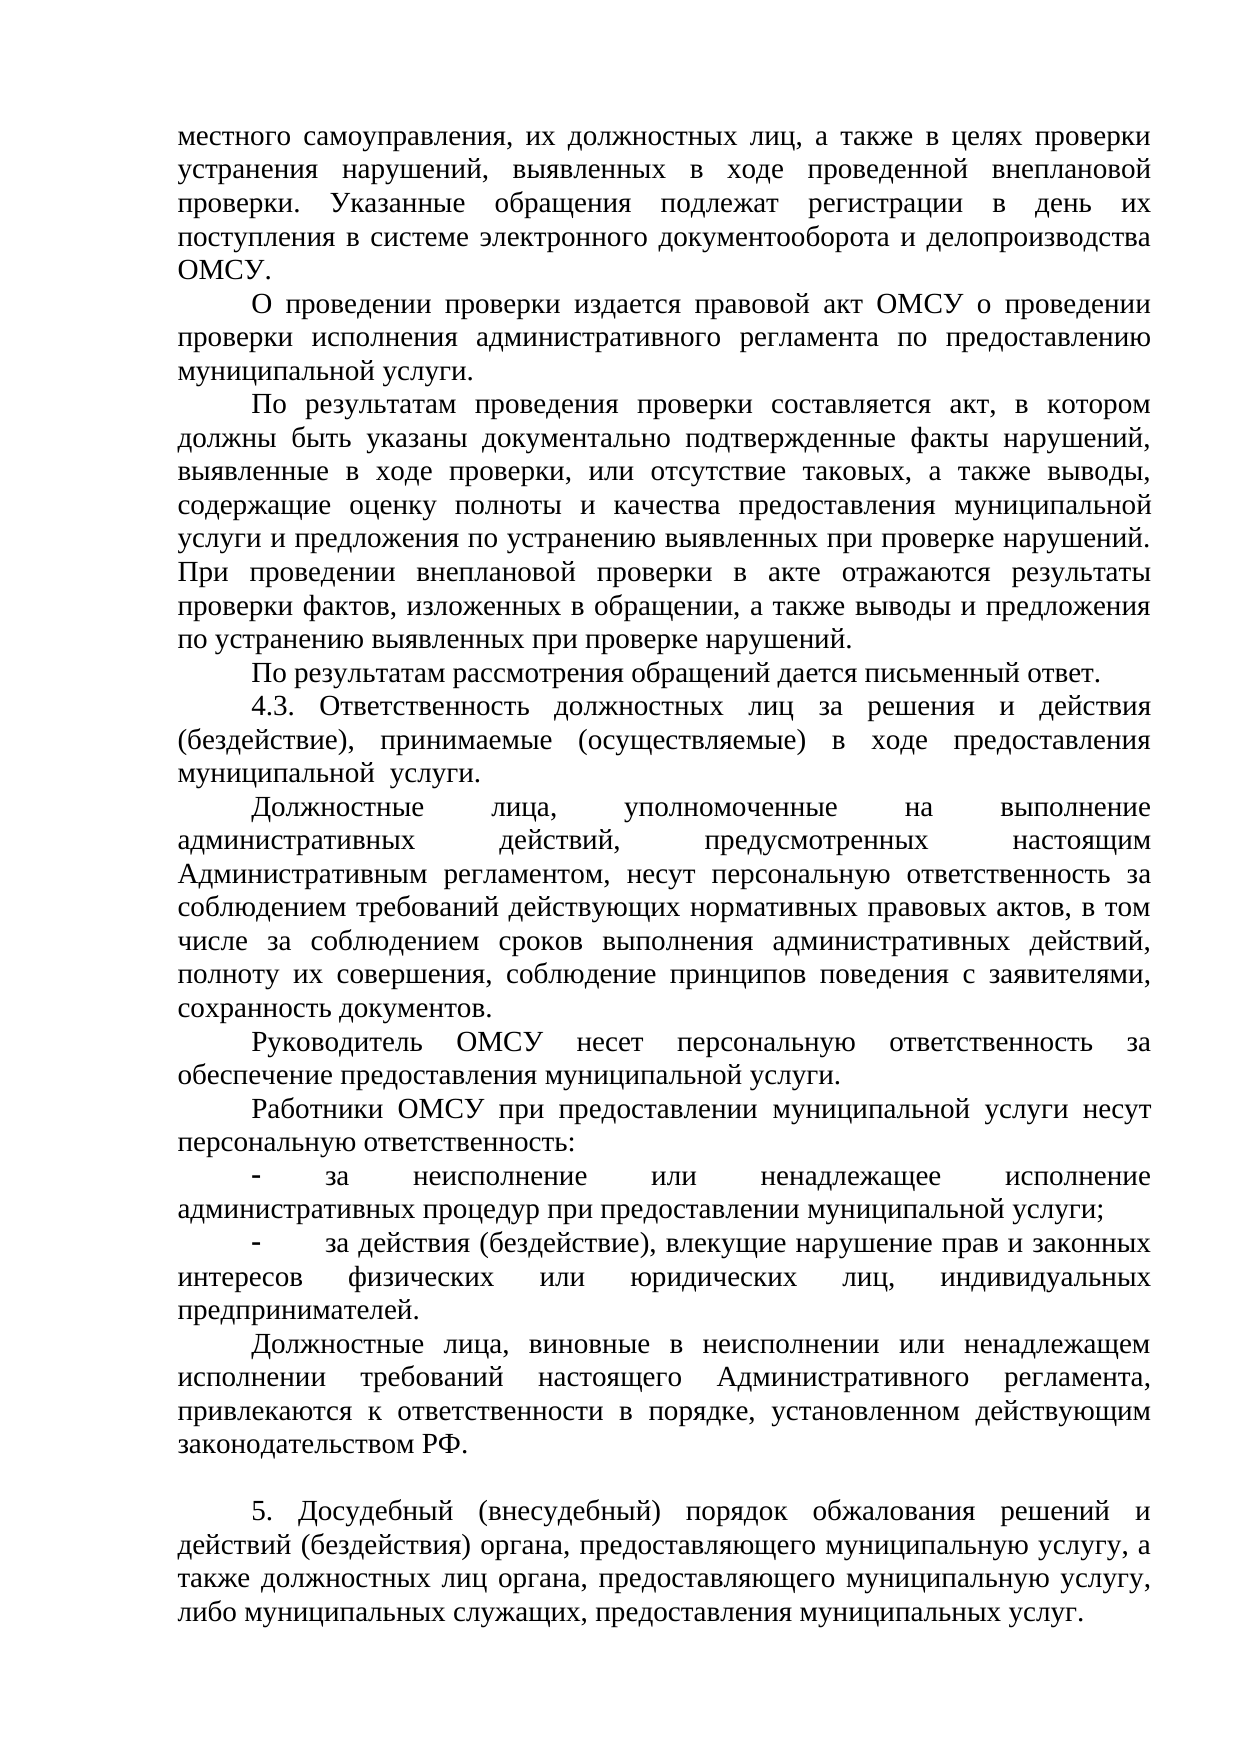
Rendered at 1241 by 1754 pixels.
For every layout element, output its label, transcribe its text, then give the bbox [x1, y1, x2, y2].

text Должностные лица, виновные в неисполнении или ненадлежащем исполнении требований настоящего Административного регламента, привлекаются к ответственности в порядке, установленном действующим законодательством РФ. [177, 1326, 1152, 1460]
list за неисполнение или ненадлежащее исполнение административных процедур при предоставлении муниципальной услуги; [177, 1158, 1152, 1225]
text 5. Досудебный (внесудебный) порядок обжалования решений и действий (бездействия) органа, предоставляющего муниципальную услугу, а также должностных лиц органа, предоставляющего муниципальную услугу, либо муниципальных служащих, предоставления муниципальных услуг. [177, 1493, 1152, 1628]
list за действия (бездействие), влекущие нарушение прав и законных интересов физических или юридических лиц, индивидуальных предпринимателей. [177, 1225, 1152, 1326]
text По результатам рассмотрения обращений дается письменный ответ. [177, 655, 1152, 688]
text По результатам проведения проверки составляется акт, в котором должны быть указаны документально подтвержденные факты нарушений, выявленные в ходе проверки, или отсутствие таковых, а также выводы, содержащие оценку полноты и качества предоставления муниципальной услуги и предложения по устранению выявленных при проверке нарушений. При проведении внеплановой проверки в акте отражаются результаты проверки фактов, изложенных в обращении, а также выводы и предложения по устранению выявленных при проверке нарушений. [177, 386, 1152, 655]
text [177, 118, 1152, 286]
text О проведении проверки издается правовой акт ОМСУ о проведении проверки исполнения административного регламента по предоставлению муниципальной услуги. [177, 286, 1152, 386]
text Должностные лица, уполномоченные на выполнение административных действий, предусмотренных настоящим Административным регламентом, несут персональную ответственность за соблюдением требований действующих нормативных правовых актов, в том числе за соблюдением сроков выполнения административных действий, полноту их совершения, соблюдение принципов поведения с заявителями, сохранность документов. [177, 789, 1152, 1024]
text Руководитель ОМСУ несет персональную ответственность за обеспечение предоставления муниципальной услуги. [177, 1024, 1152, 1091]
text 4.3. Ответственность должностных лиц за решения и действия (бездействие), принимаемые (осуществляемые) в ходе предоставления муниципальной услуги. [177, 688, 1152, 789]
text Работники ОМСУ при предоставлении муниципальной услуги несут персональную ответственность: [177, 1091, 1152, 1158]
